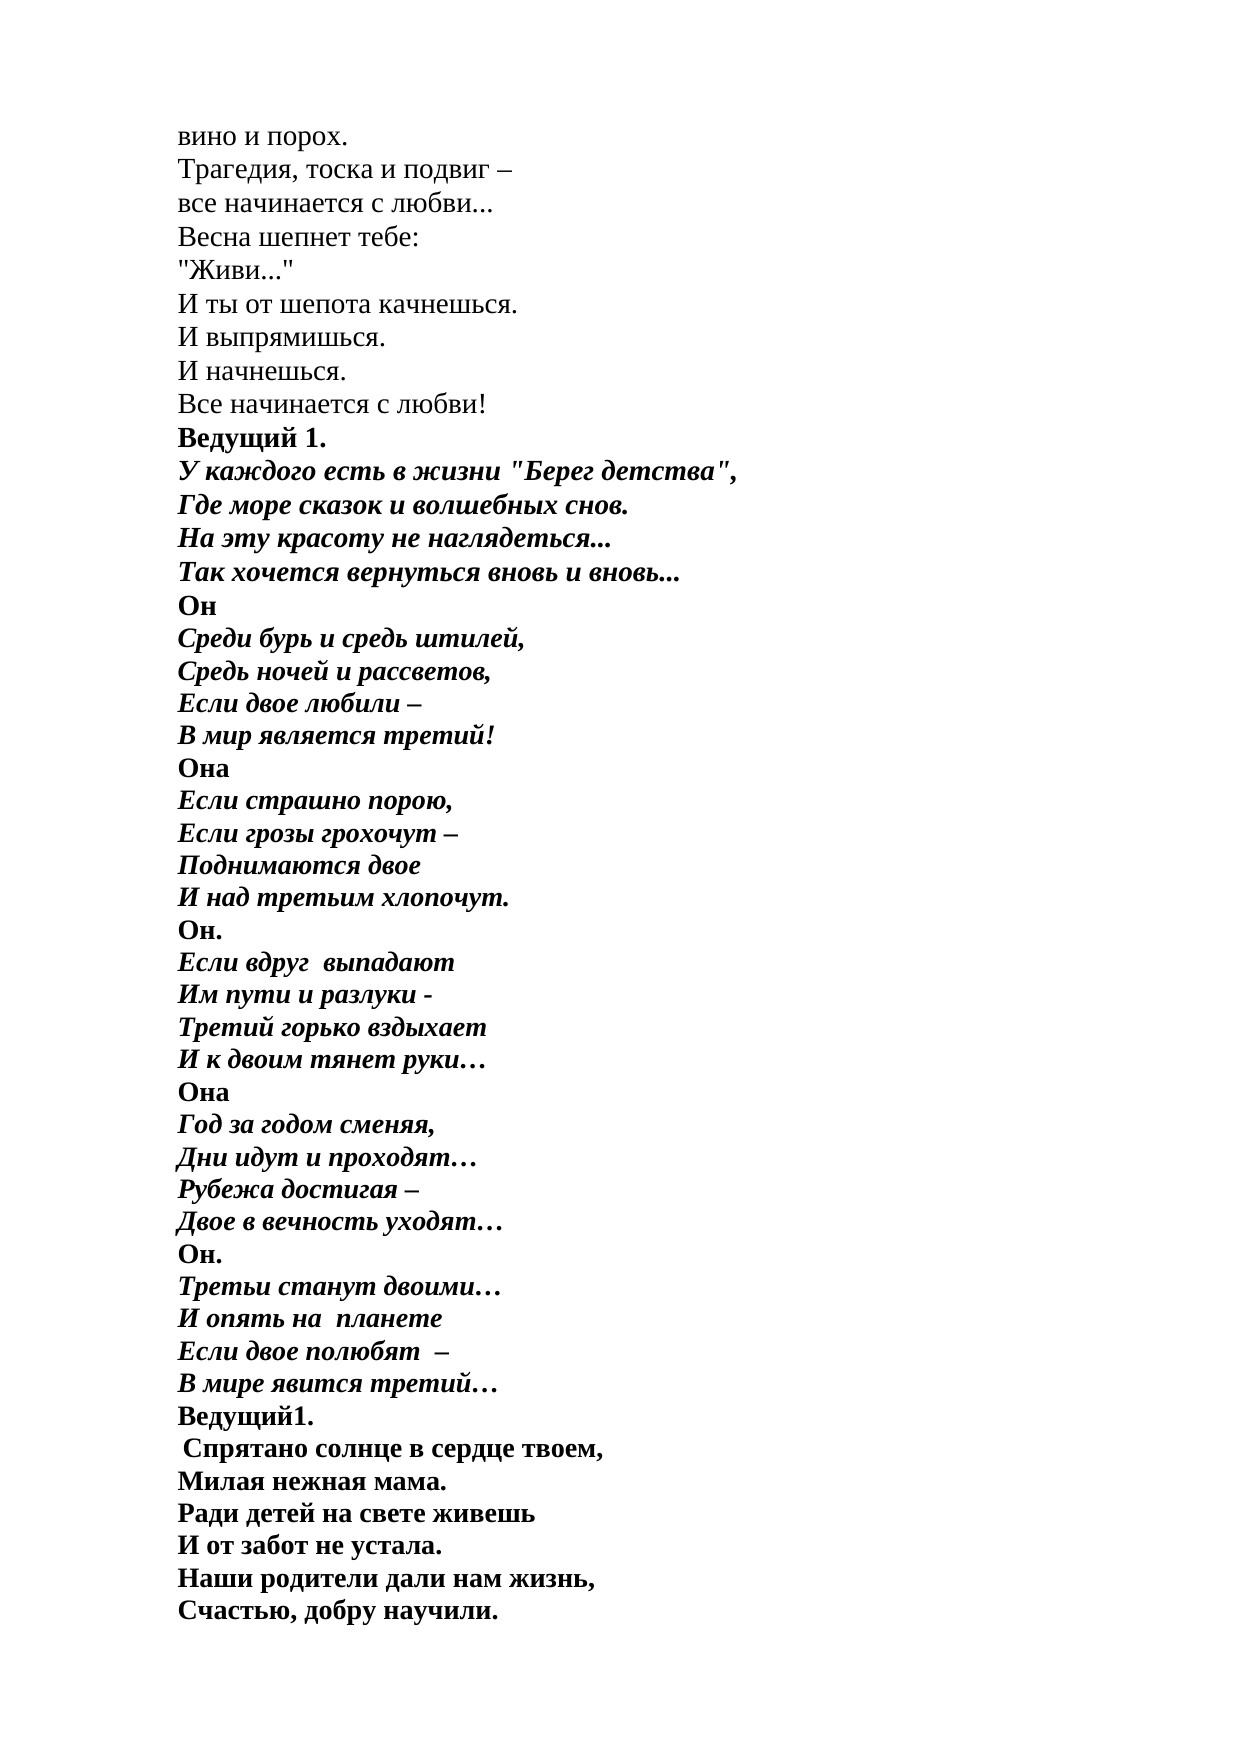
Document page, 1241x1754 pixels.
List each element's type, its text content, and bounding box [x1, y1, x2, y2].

text Он. [177, 1237, 1152, 1269]
text вино и порох. [177, 118, 1152, 152]
text все начинается с любви... [177, 185, 1152, 219]
text И от забот не устала. [177, 1528, 1152, 1561]
text Среди бурь и средь штилей, Средь ночей и рассветов, Если двое любили – В мир является третий! [177, 621, 1152, 751]
text Весна шепнет тебе: [177, 219, 1152, 252]
text У каждого есть в жизни "Берег детства", Где море сказок и волшебных снов. На эту красоту не наглядеться... Так хочется вернуться вновь и вновь... Он [177, 453, 1152, 621]
text Трагедия, тоска и подвиг – [177, 152, 1152, 185]
text Она [177, 751, 1152, 783]
text Наши родители дали нам жизнь, [177, 1561, 1152, 1593]
text Если вдруг выпадают Им пути и разлуки - Третий горько вздыхает И к двоим тянет руки… [177, 945, 1152, 1075]
text И ты от шепота качнешься. [177, 286, 1152, 319]
text Третьи станут двоими… И опять на планете Если двое полюбят – В мире явится третий… [177, 1269, 1152, 1399]
text Все начинается с любви! [177, 386, 1152, 420]
text Счастью, добру научили. [177, 1593, 1152, 1626]
text И начнешься. [177, 353, 1152, 386]
text Ради детей на свете живешь [177, 1496, 1152, 1528]
text Он. [177, 913, 1152, 945]
text Ведущий 1. [177, 420, 1152, 453]
text Она [177, 1075, 1152, 1107]
text Спрятано солнце в сердце твоем, [177, 1431, 1152, 1463]
text "Живи..." [177, 252, 1152, 286]
text И выпрямишься. [177, 319, 1152, 353]
text Год за годом сменяя, Дни идут и проходят… Рубежа достигая – Двое в вечность уходят… [177, 1107, 1152, 1237]
text Ведущий1. [177, 1399, 1152, 1431]
text Милая нежная мама. [177, 1463, 1152, 1496]
text Если страшно порою, Если грозы грохочут – Поднимаются двое И над третьим хлопочут. [177, 783, 1152, 913]
